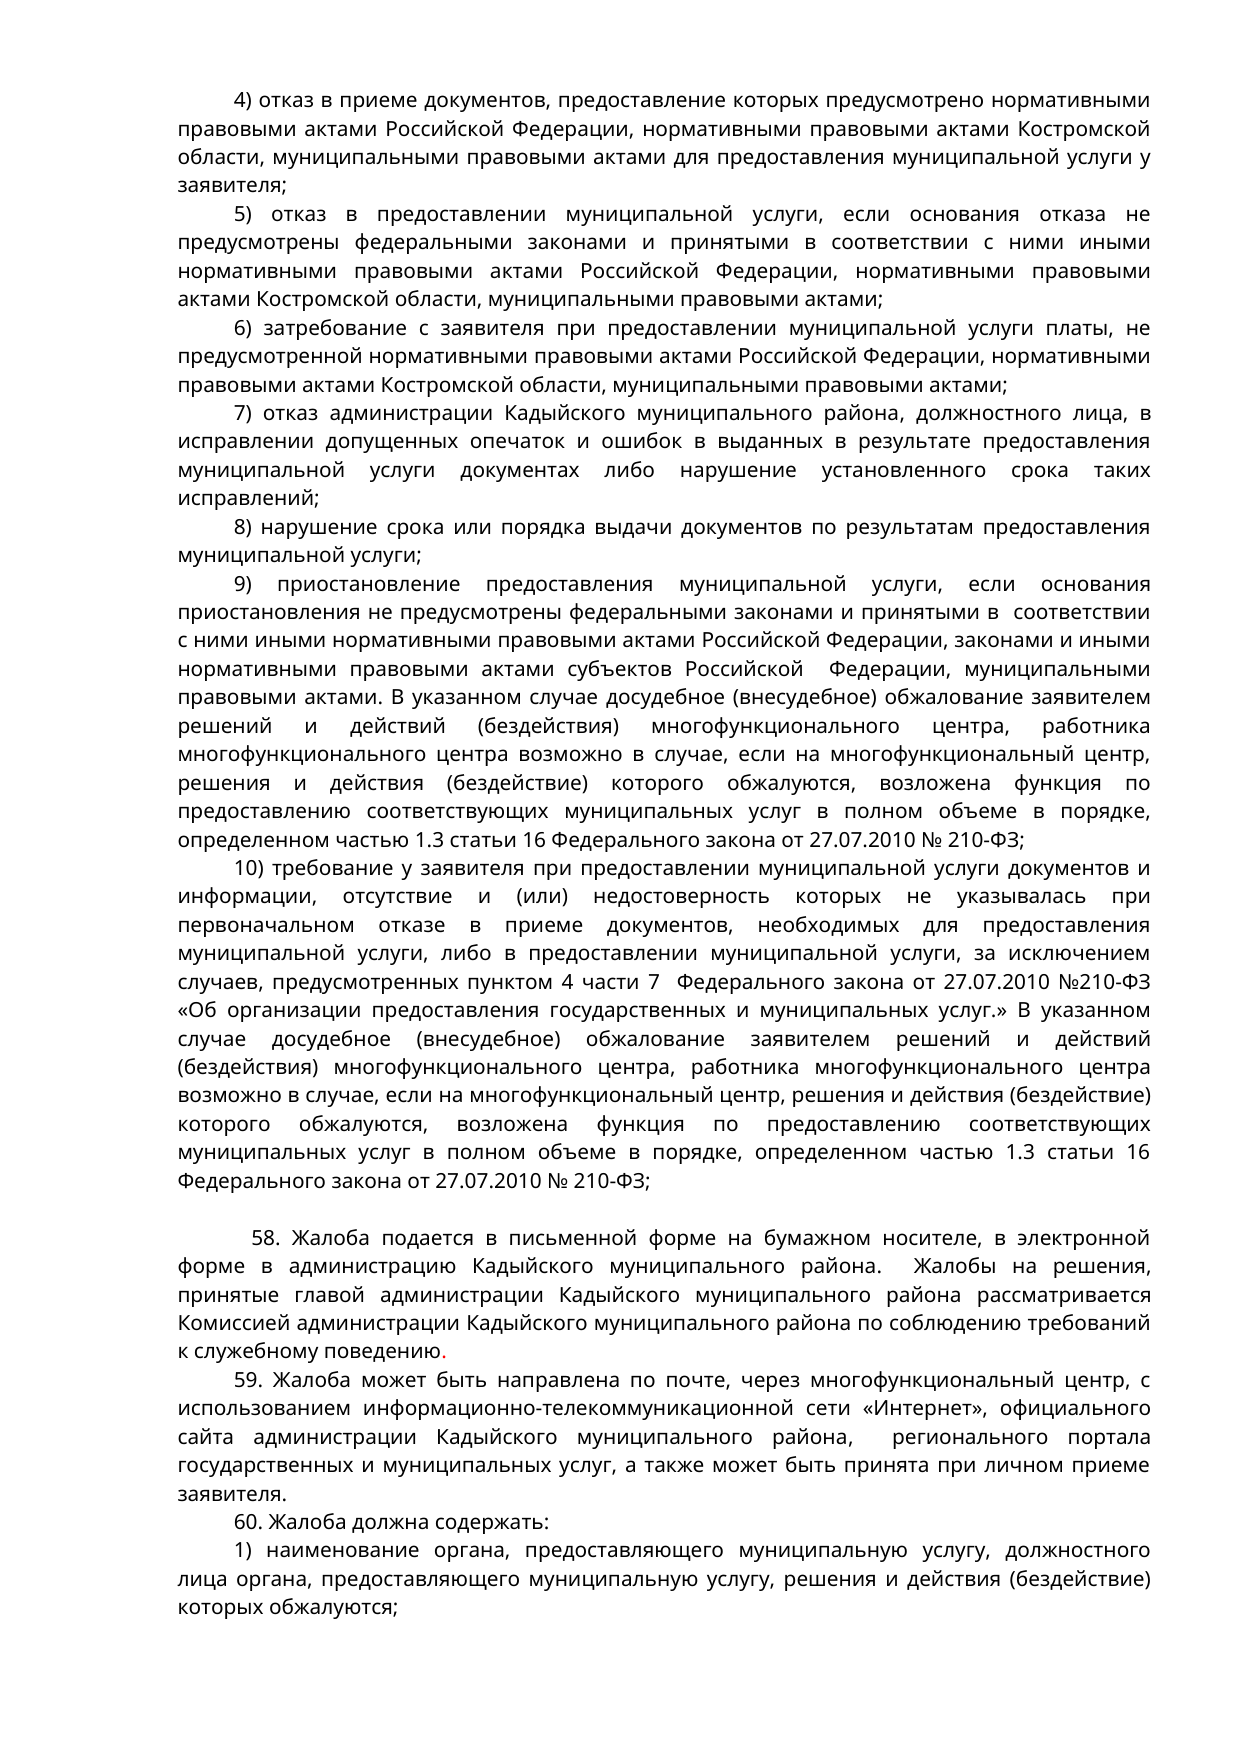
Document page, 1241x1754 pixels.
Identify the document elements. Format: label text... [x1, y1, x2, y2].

text 7) отказ администрации Кадыйского муниципального района, должностного лица, в исправлении допущенных опечаток и ошибок в выданных в результате предоставления муниципальной услуги документах либо нарушение установленного срока таких исправлений; [177, 398, 1152, 512]
text 1) наименование органа, предоставляющего муниципальную услугу, должностного лица органа, предоставляющего муниципальную услугу, решения и действия (бездействие) которых обжалуются; [177, 1536, 1152, 1621]
text 58. Жалоба подается в письменной форме на бумажном носителе, в электронной форме в администрацию Кадыйского муниципального района. Жалобы на решения, принятые главой администрации Кадыйского муниципального района рассматривается Комиссией администрации Кадыйского муниципального района по соблюдению требований к служебному поведению. [177, 1223, 1152, 1365]
text 60. Жалоба должна содержать: [177, 1507, 1152, 1536]
text 59. Жалоба может быть направлена по почте, через многофункциональный центр, с использованием информационно-телекоммуникационной сети «Интернет», официального сайта администрации Кадыйского муниципального района, регионального портала государственных и муниципальных услуг, а также может быть принята при личном приеме заявителя. [177, 1365, 1152, 1507]
text 4) отказ в приеме документов, предоставление которых предусмотрено нормативными правовыми актами Российской Федерации, нормативными правовыми актами Костромской области, муниципальными правовыми актами для предоставления муниципальной услуги у заявителя; [177, 85, 1152, 199]
text 8) нарушение срока или порядка выдачи документов по результатам предоставления муниципальной услуги; [177, 512, 1152, 569]
text 10) требование у заявителя при предоставлении муниципальной услуги документов и информации, отсутствие и (или) недостоверность которых не указывалась при первоначальном отказе в приеме документов, необходимых для предоставления муниципальной услуги, либо в предоставлении муниципальной услуги, за исключением случаев, предусмотренных пунктом 4 части 7 Федерального закона от 27.07.2010 №210-ФЗ «Об организации предоставления государственных и муниципальных услуг.» В указанном случае досудебное (внесудебное) обжалование заявителем решений и действий (бездействия) многофункционального центра, работника многофункционального центра возможно в случае, если на многофункциональный центр, решения и действия (бездействие) которого обжалуются, возложена функция по предоставлению соответствующих муниципальных услуг в полном объеме в порядке, определенном частью 1.3 статьи 16 Федерального закона от 27.07.2010 № 210-ФЗ; [177, 853, 1152, 1194]
text 5) отказ в предоставлении муниципальной услуги, если основания отказа не предусмотрены федеральными законами и принятыми в соответствии с ними иными нормативными правовыми актами Российской Федерации, нормативными правовыми актами Костромской области, муниципальными правовыми актами; [177, 199, 1152, 313]
text 6) затребование с заявителя при предоставлении муниципальной услуги платы, не предусмотренной нормативными правовыми актами Российской Федерации, нормативными правовыми актами Костромской области, муниципальными правовыми актами; [177, 313, 1152, 398]
text 9) приостановление предоставления муниципальной услуги, если основания приостановления не предусмотрены федеральными законами и принятыми в соответствии с ними иными нормативными правовыми актами Российской Федерации, законами и иными нормативными правовыми актами субъектов Российской Федерации, муниципальными правовыми актами. В указанном случае досудебное (внесудебное) обжалование заявителем решений и действий (бездействия) многофункционального центра, работника многофункционального центра возможно в случае, если на многофункциональный центр, решения и действия (бездействие) которого обжалуются, возложена функция по предоставлению соответствующих муниципальных услуг в полном объеме в порядке, определенном частью 1.3 статьи 16 Федерального закона от 27.07.2010 № 210-ФЗ; [177, 569, 1152, 853]
